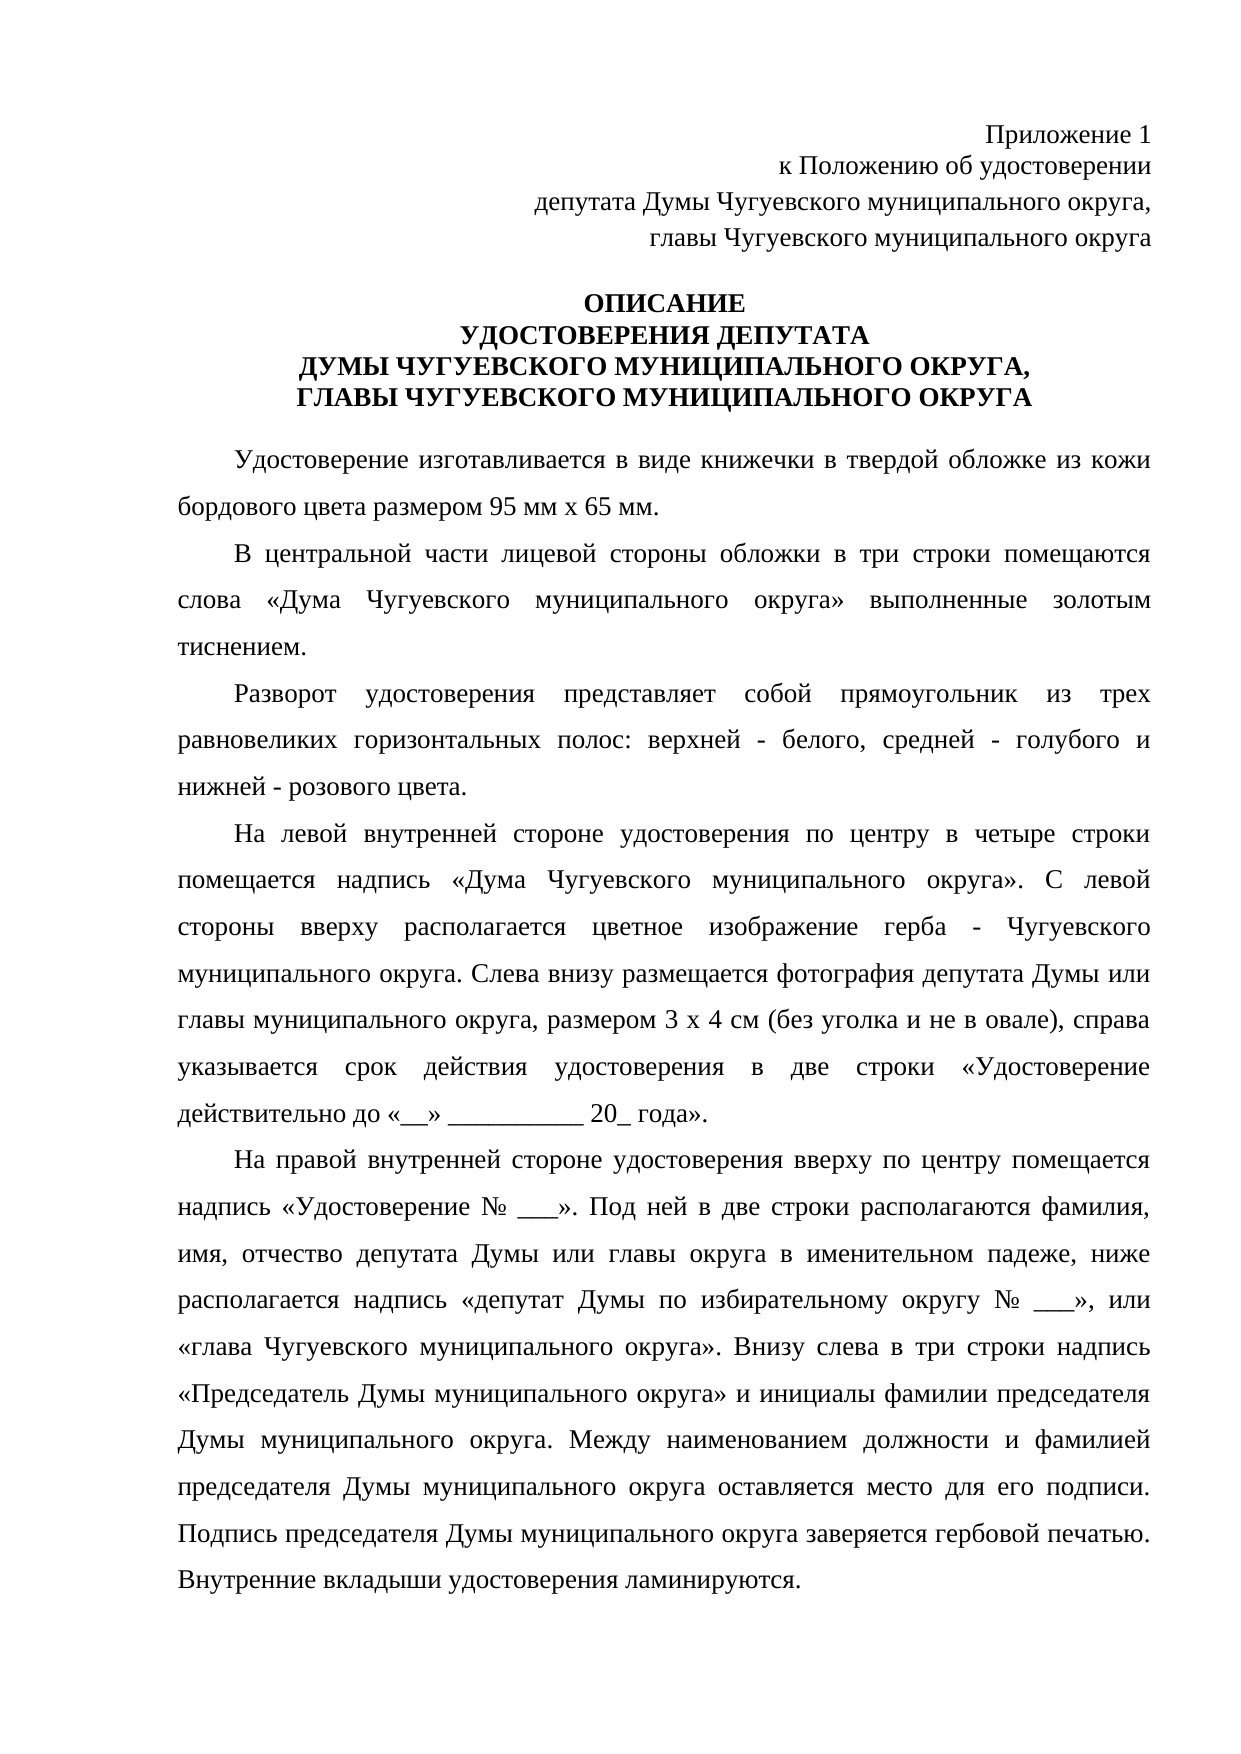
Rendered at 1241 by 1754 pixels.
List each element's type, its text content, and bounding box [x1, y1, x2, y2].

text Приложение 1 [177, 118, 1152, 149]
text На левой внутренней стороне удостоверения по центру в четыре строки помещается надпись «Дума Чугуевского муниципального округа». С левой стороны вверху располагается цветное изображение герба - Чугуевского муниципального округа. Слева внизу размещается фотография депутата Думы или главы муниципального округа, размером 3 x 4 см (без уголка и не в овале), справа указывается срок действия удостоверения в две строки «Удостоверение действительно до «__» __________ 20_ года». [177, 817, 1152, 1128]
text ДУМЫ ЧУГУЕВСКОГО МУНИЦИПАЛЬНОГО ОКРУГА, [177, 350, 1152, 381]
text к Положению об удостоверении [177, 149, 1152, 180]
text главы Чугуевского муниципального округа [177, 221, 1152, 252]
text На правой внутренней стороне удостоверения вверху по центру помещается надпись «Удостоверение № ___». Под ней в две строки располагаются фамилия, имя, отчество депутата Думы или главы округа в именительном падеже, ниже располагается надпись «депутат Думы по избирательному округу № ___», или «глава Чугуевского муниципального округа». Внизу слева в три строки надпись «Председатель Думы муниципального округа» и инициалы фамилии председателя Думы муниципального округа. Между наименованием должности и фамилией председателя Думы муниципального округа оставляется место для его подписи. Подпись председателя Думы муниципального округа заверяется гербовой печатью. Внутренние вкладыши удостоверения ламинируются. [177, 1143, 1152, 1594]
text ГЛАВЫ ЧУГУЕВСКОГО МУНИЦИПАЛЬНОГО ОКРУГА [177, 381, 1152, 412]
text Удостоверение изготавливается в виде книжечки в твердой обложке из кожи бордового цвета размером 95 мм x 65 мм. [177, 443, 1152, 521]
text Разворот удостоверения представляет собой прямоугольник из трех равновеликих горизонтальных полос: верхней - белого, средней - голубого и нижней - розового цвета. [177, 677, 1152, 801]
text ОПИСАНИЕ [177, 288, 1152, 319]
text УДОСТОВЕРЕНИЯ ДЕПУТАТА [177, 319, 1152, 350]
text депутата Думы Чугуевского муниципального округа, [177, 185, 1152, 216]
text В центральной части лицевой стороны обложки в три строки помещаются слова «Дума Чугуевского муниципального округа» выполненные золотым тиснением. [177, 537, 1152, 661]
